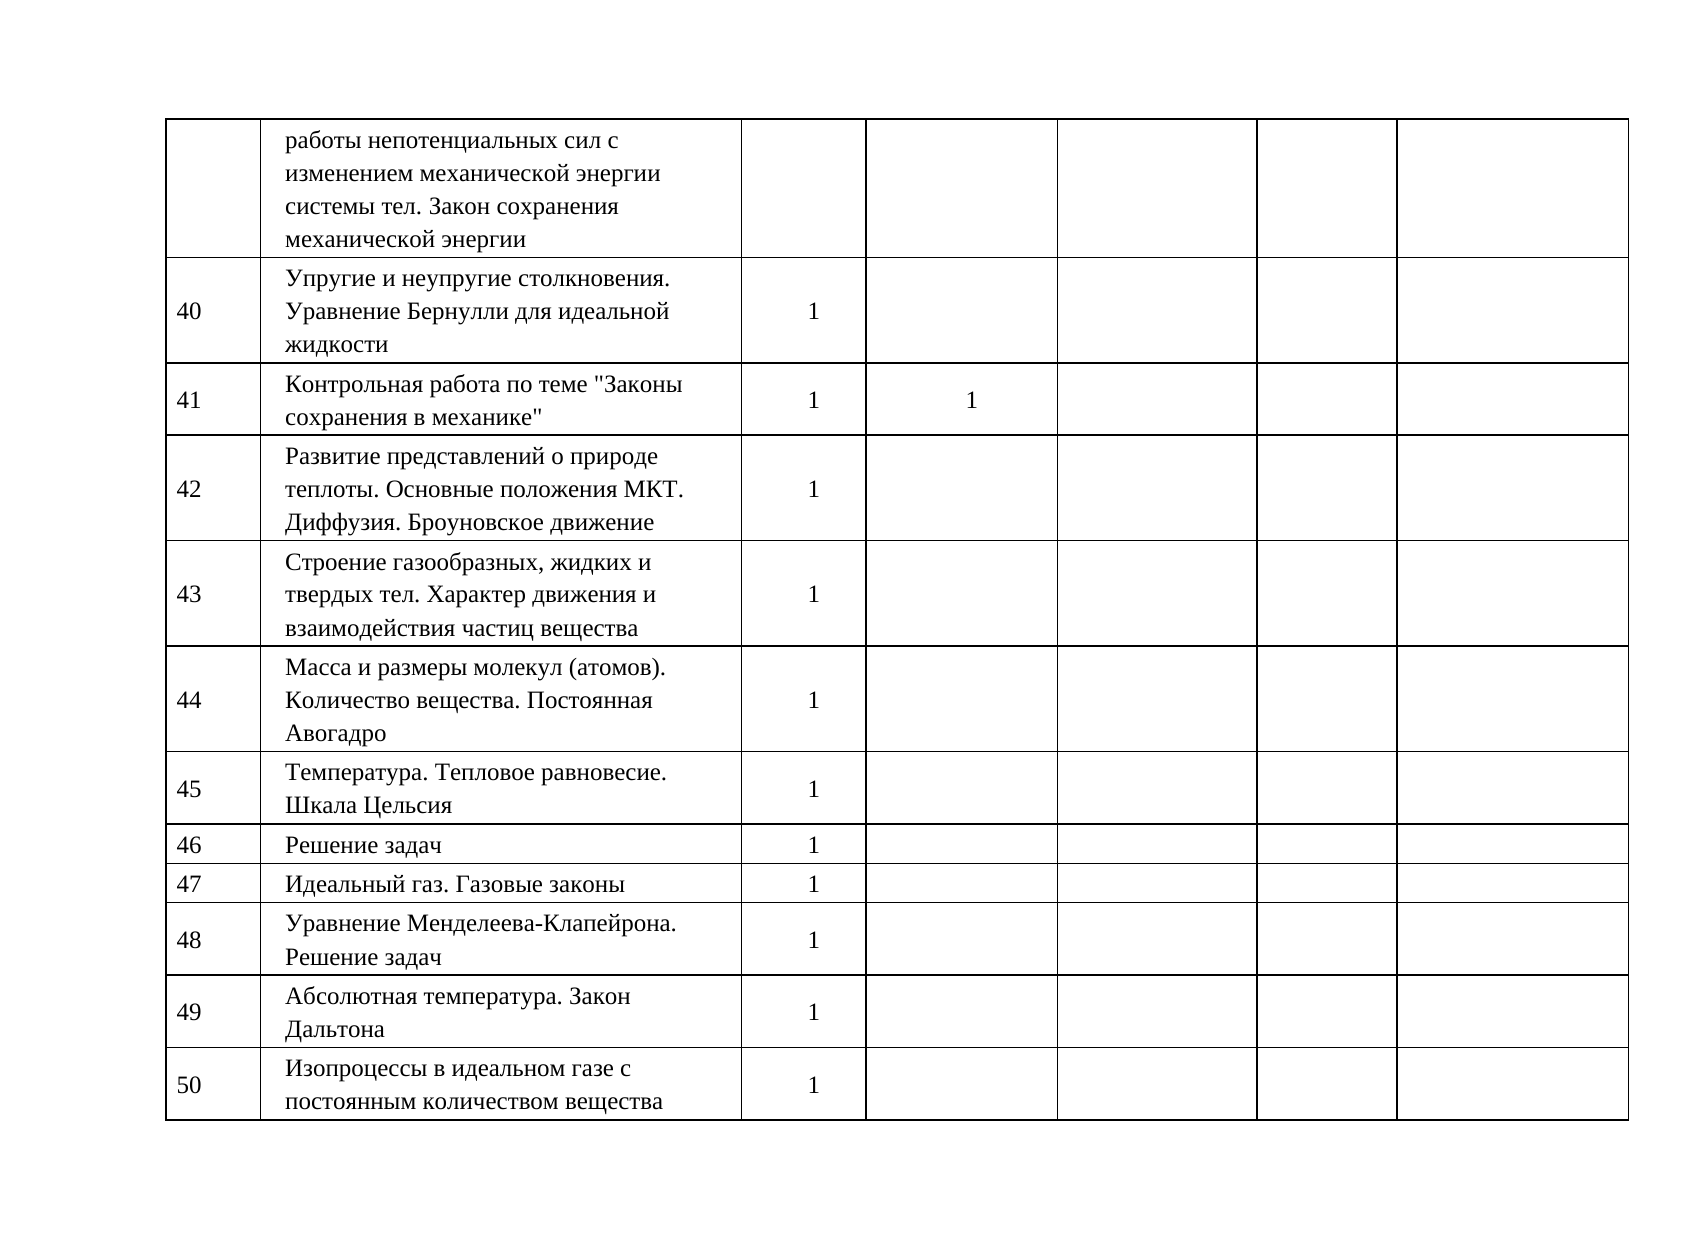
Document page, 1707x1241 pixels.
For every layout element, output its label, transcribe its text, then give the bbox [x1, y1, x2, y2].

table_cell [867, 825, 1057, 862]
table_cell 41 [167, 364, 260, 434]
table_cell 50 [167, 1048, 260, 1119]
table_cell Идеальный газ. Газовые законы [261, 864, 741, 902]
table_cell [1258, 436, 1396, 540]
table_cell 1 [742, 1048, 865, 1119]
table_cell [1058, 976, 1256, 1047]
table_cell [1258, 541, 1396, 645]
table_cell [1258, 976, 1396, 1047]
table_cell Изопроцессы в идеальном газе с постоянным количеством вещества [261, 1048, 741, 1119]
table_cell Развитие представлений о природе теплоты. Основные положения МКТ. Диффузия. Броуновское движение [261, 436, 741, 540]
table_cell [261, 120, 741, 257]
table_cell [867, 1048, 1057, 1119]
table_cell 1 [742, 864, 865, 902]
table_cell 39 [167, 120, 260, 257]
table_cell 1 [742, 541, 865, 645]
table_cell [1258, 752, 1396, 823]
table_cell [1398, 1048, 1628, 1119]
table_cell Строение газообразных, жидких и твердых тел. Характер движения и взаимодействия частиц вещества [261, 541, 741, 645]
table_cell Температура. Тепловое равновесие. Шкала Цельсия [261, 752, 741, 823]
table_cell [1258, 903, 1396, 974]
table_cell 1 [867, 364, 1057, 434]
table_cell [1058, 436, 1256, 540]
table_cell [1398, 541, 1628, 645]
table_cell Упругие и неупругие столкновения. Уравнение Бернулли для идеальной жидкости [261, 258, 741, 362]
table_cell [1258, 120, 1396, 257]
table_cell [1058, 258, 1256, 362]
table_cell 1 [742, 364, 865, 434]
table_cell [1058, 647, 1256, 751]
table_cell [867, 976, 1057, 1047]
table_cell [1058, 752, 1256, 823]
table_cell [867, 864, 1057, 902]
table_cell 1 [742, 120, 865, 257]
table_cell 44 [167, 647, 260, 751]
table_cell Контрольная работа по теме "Законы сохранения в механике" [261, 364, 741, 434]
table_cell [1258, 364, 1396, 434]
table_cell [1398, 752, 1628, 823]
table_cell 1 [742, 903, 865, 974]
table_cell [1058, 364, 1256, 434]
table_cell [1398, 647, 1628, 751]
table_cell 43 [167, 541, 260, 645]
table_cell 1 [742, 436, 865, 540]
table_cell [1258, 825, 1396, 862]
table_cell [1058, 541, 1256, 645]
table_cell [867, 903, 1057, 974]
table_cell 49 [167, 976, 260, 1047]
table_cell [1258, 647, 1396, 751]
table_cell 1 [742, 976, 865, 1047]
table_cell [1058, 120, 1256, 257]
table_cell 1 [742, 825, 865, 862]
table_cell 46 [167, 825, 260, 862]
table_cell Решение задач [261, 825, 741, 862]
table_cell 1 [742, 752, 865, 823]
table_cell [1398, 864, 1628, 902]
table_cell [867, 647, 1057, 751]
table_cell Уравнение Менделеева-Клапейрона. Решение задач [261, 903, 741, 974]
table_cell [1398, 258, 1628, 362]
table_cell 40 [167, 258, 260, 362]
table_cell [867, 258, 1057, 362]
table_cell 45 [167, 752, 260, 823]
table_cell [1258, 1048, 1396, 1119]
table_cell [1398, 436, 1628, 540]
table_cell Масса и размеры молекул (атомов). Количество вещества. Постоянная Авогадро [261, 647, 741, 751]
table_cell [867, 541, 1057, 645]
table_cell [1058, 903, 1256, 974]
table_cell [867, 436, 1057, 540]
table_cell [1398, 976, 1628, 1047]
table_cell Абсолютная температура. Закон Дальтона [261, 976, 741, 1047]
table_cell [1258, 864, 1396, 902]
table_cell [867, 120, 1057, 257]
table_cell 1 [742, 258, 865, 362]
table_cell [1398, 903, 1628, 974]
table_cell [1258, 258, 1396, 362]
table_cell 1 [742, 647, 865, 751]
table_cell 47 [167, 864, 260, 902]
table_cell [1398, 825, 1628, 862]
table_cell [1058, 825, 1256, 862]
table_cell 42 [167, 436, 260, 540]
table_cell [867, 752, 1057, 823]
table_cell 48 [167, 903, 260, 974]
table_cell [1398, 364, 1628, 434]
table_cell [1058, 864, 1256, 902]
table_cell [1058, 1048, 1256, 1119]
table_cell [1398, 120, 1628, 257]
